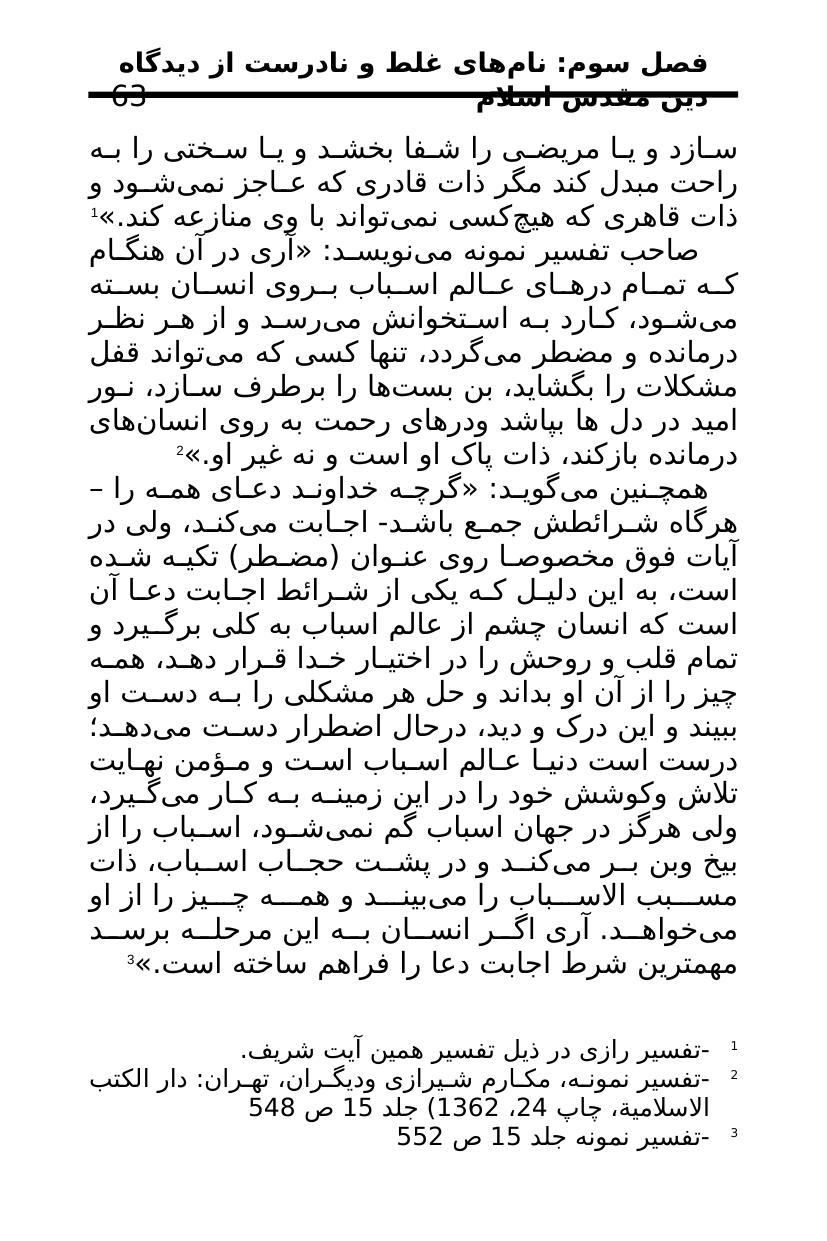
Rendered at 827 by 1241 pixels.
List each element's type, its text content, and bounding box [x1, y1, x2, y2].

text صاحب تفسیر نمونه می‌نویسد: «آری در آن هنگام که تمام درهای عالم اسباب بروی انسان بسته می‌شود، کارد به استخوانش می‌رسد و از هر نظر درمانده و مضطر می‌گردد، تنها کسی که می‌تواند قفل مشکلات را بگشاید، بن بست‌ها را برطرف سازد، نور امید در دل ها بپاشد ودرهای رحمت به روی انسان‌های درمانده بازکند، ذات پاک او است و نه غیر او.» [89, 233, 738, 471]
text همچنین می‌گوید: «گرچه خداوند دعای همه را –هرگاه شرائطش جمع باشد- اجابت می‌کند، ولی در آیات فوق مخصوصا روی عنوان (مضطر) تکیه شده است، به این دلیل که یکی از شرائط اجابت دعا آن است که انسان چشم از عالم اسباب به کلی برگیرد و تمام قلب و روحش را در اختیار خدا قرار دهد، همه چیز را از آن او بداند و حل هر مشکلی را به دست او ببیند و این درک و دید، درحال اضطرار دست می‌دهد؛ درست است دنیا عالم اسباب است و مؤمن نهایت تلاش وکوشش خود را در این زمینه به کار می‌گیرد، ولی هرگز در جهان اسباب گم نمی‌شود، اسباب را از بیخ وبن بر می‌کند و در پشت حجاب اسباب، ذات مسبب الاسباب را می‌بیند و همه چیز را از او می‌خواهد. آری اگر انسان به این مرحله برسد مهمترین شرط اجابت دعا را فراهم ساخته است.» [89, 471, 738, 981]
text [89, 132, 738, 233]
